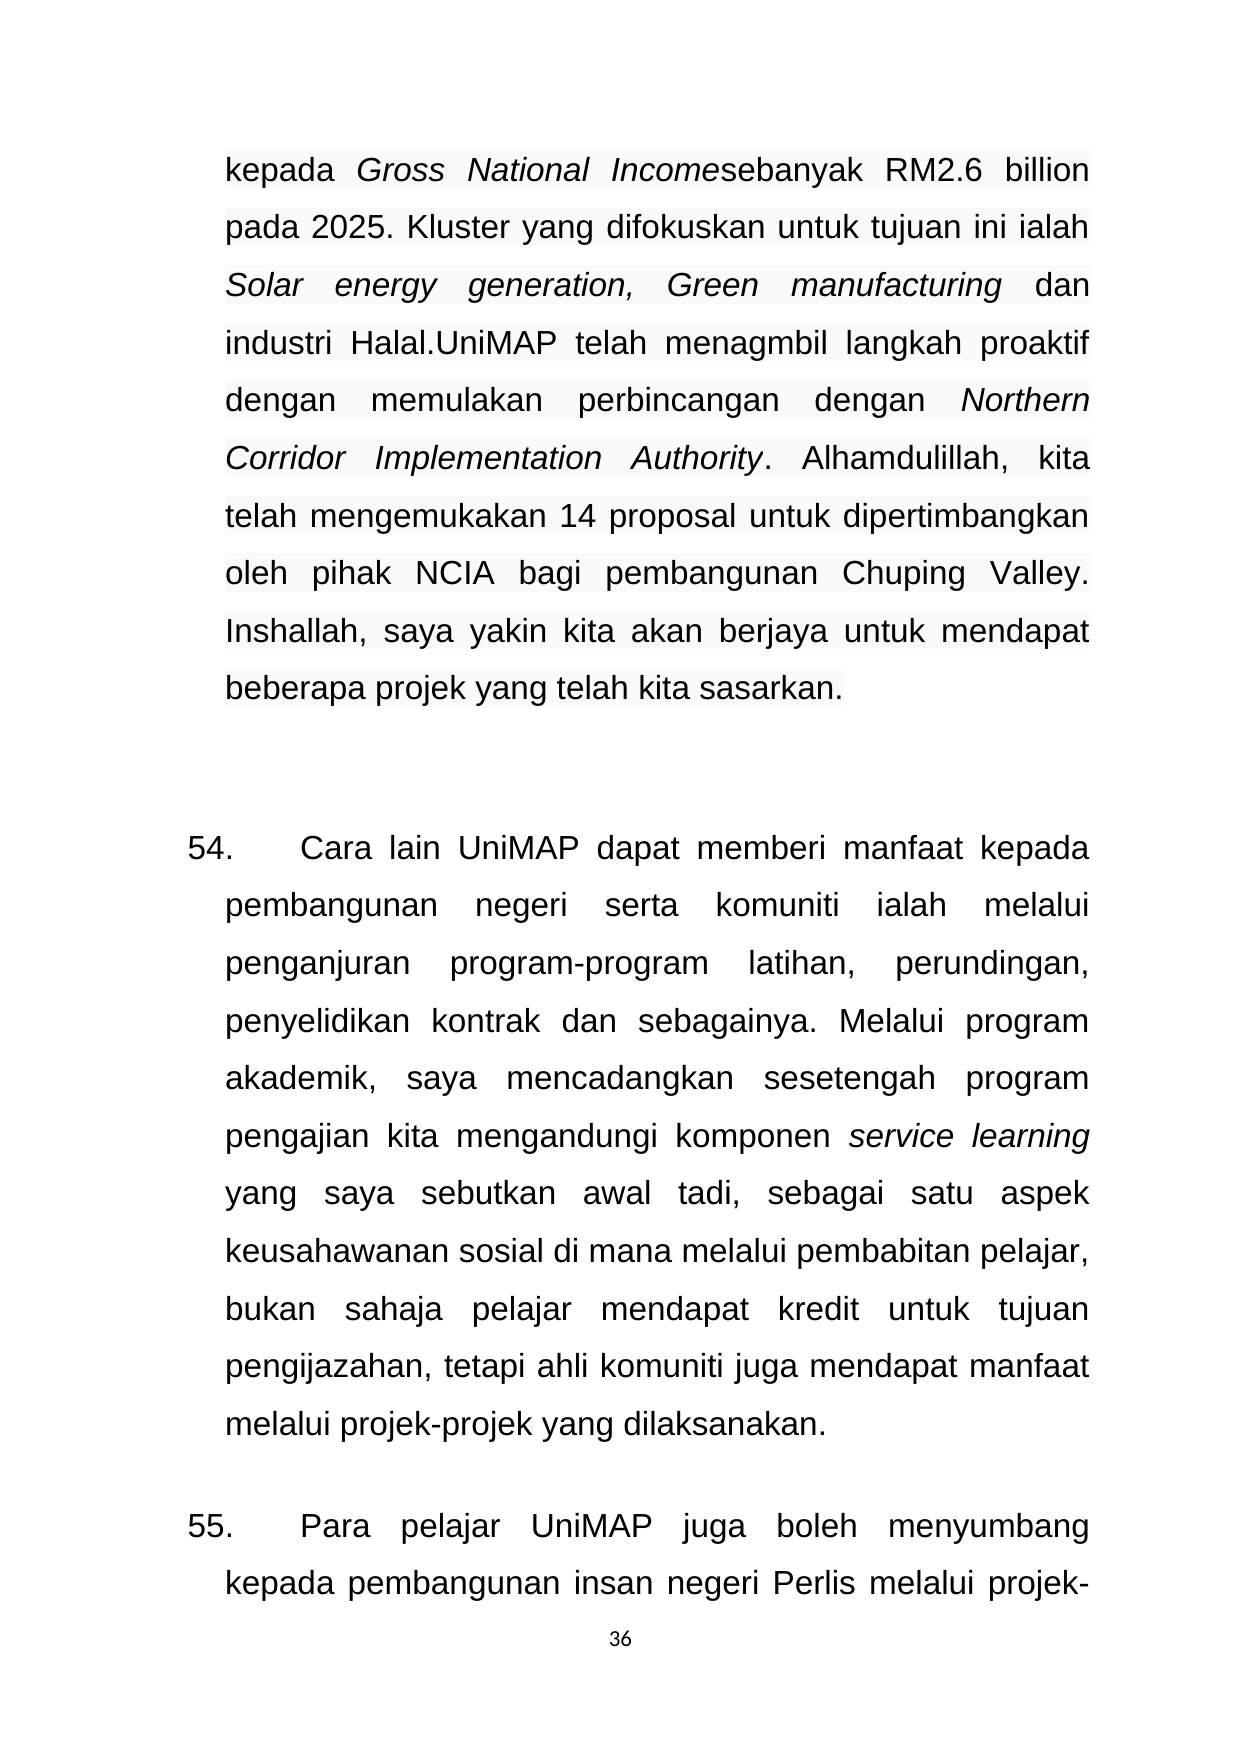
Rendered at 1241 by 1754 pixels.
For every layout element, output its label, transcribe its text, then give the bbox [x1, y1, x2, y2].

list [187, 150, 1090, 707]
list Cara lain UniMAP dapat memberi manfaat kepada pembangunan negeri serta komuniti ialah melalui penganjuran program-program latihan, perundingan, penyelidikan kontrak dan sebagainya. Melalui program akademik, saya mencadangkan sesetengah program pengajian kita mengandungi komponen service learning yang saya sebutkan awal tadi, sebagai satu aspek keusahawanan sosial di mana melalui pembabitan pelajar, bukan sahaja pelajar mendapat kredit untuk tujuan pengijazahan, tetapi ahli komuniti juga mendapat manfaat melalui projek-projek yang dilaksanakan. [187, 828, 1090, 1442]
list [187, 1506, 1090, 1602]
